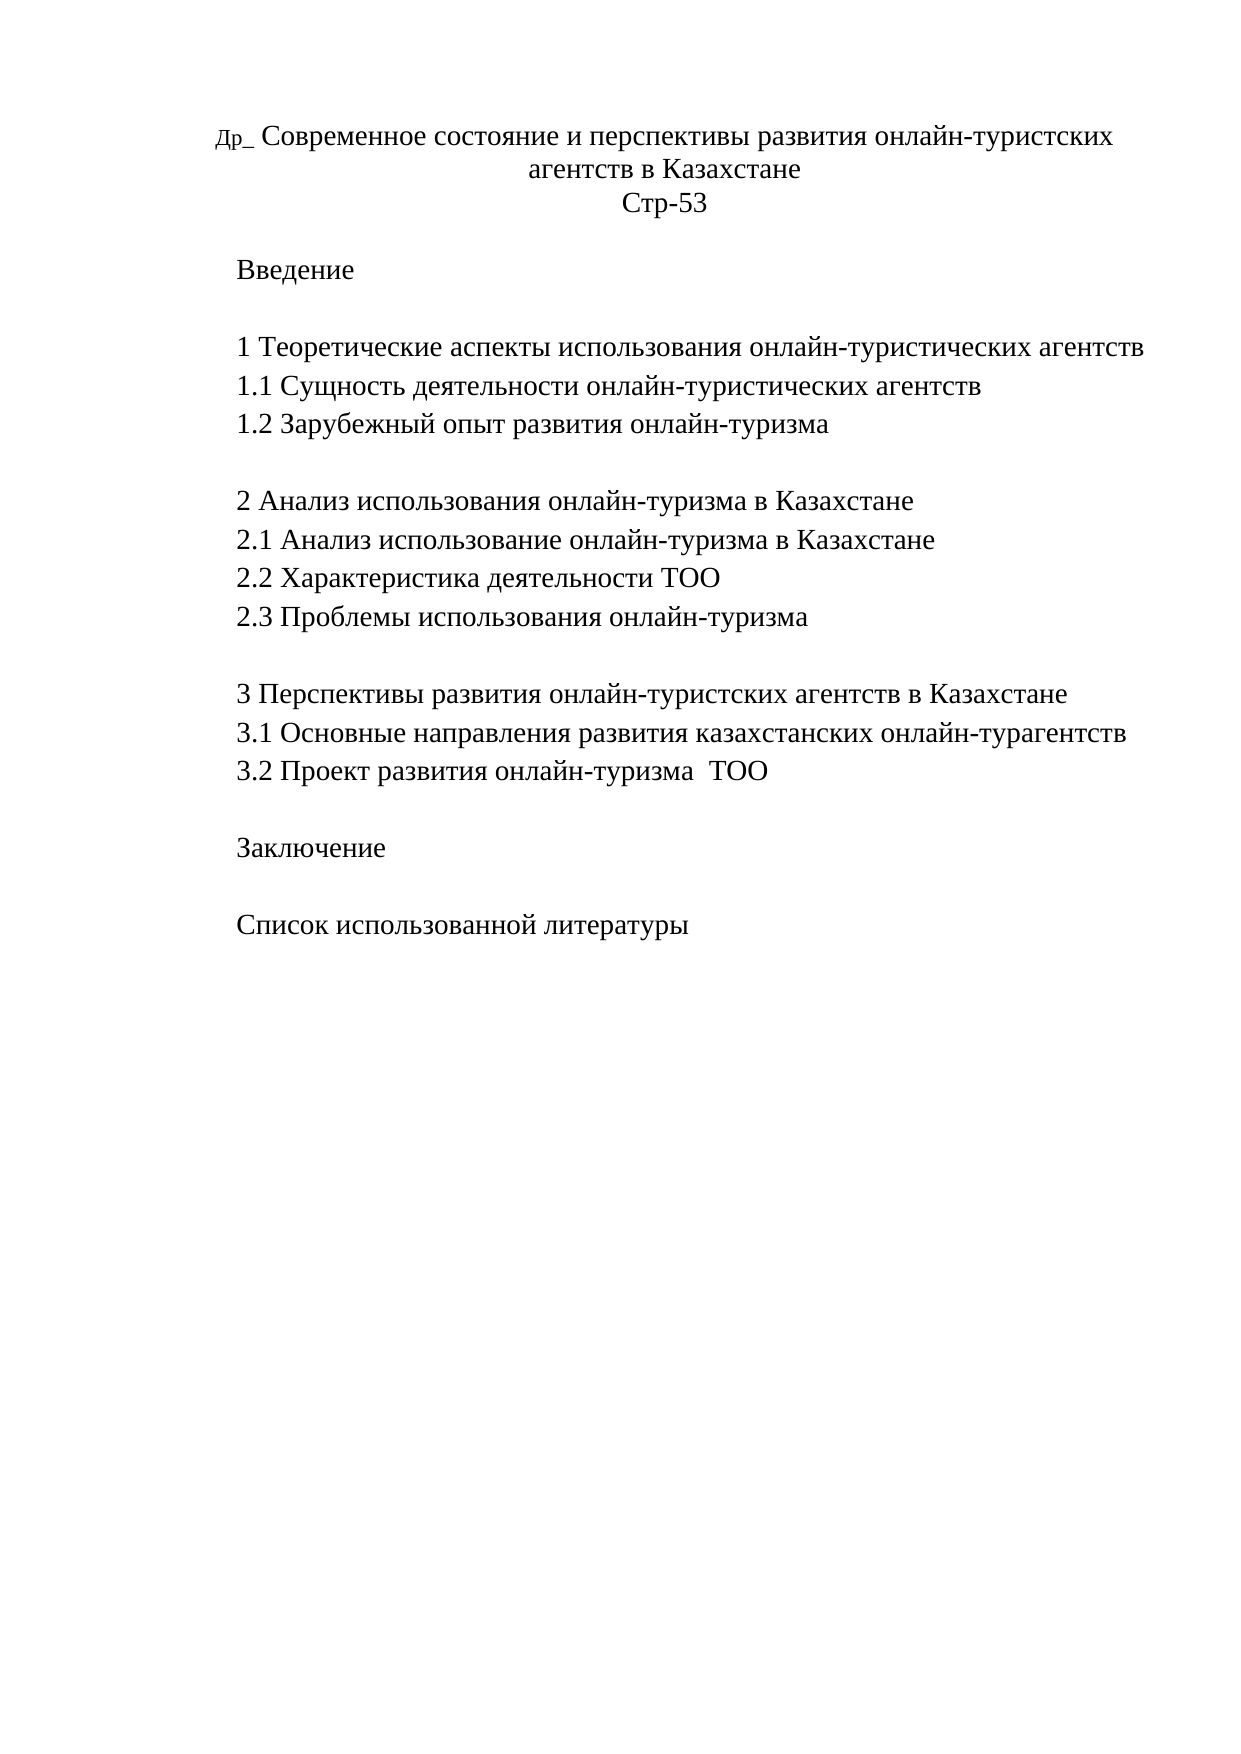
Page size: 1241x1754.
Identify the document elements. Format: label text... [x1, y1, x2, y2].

text Заключение [177, 830, 1152, 864]
text 3.1 Основные направления развития казахстанских онлайн-турагентств [177, 715, 1152, 748]
text 3.2 Проект развития онлайн-туризма ТОО [177, 753, 1152, 787]
text 2.2 Характеристика деятельности ТОО [177, 561, 1152, 594]
text 1 Теоретические аспекты использования онлайн-туристических агентств [177, 329, 1152, 363]
text 1.1 Сущность деятельности онлайн-туристических агентств [177, 368, 1152, 401]
text 2.1 Анализ использование онлайн-туризма в Казахстане [177, 522, 1152, 556]
text Др_ Современное состояние и перспективы развития онлайн-туристских агентств в Казахстане [177, 118, 1152, 185]
text 2 Анализ использования онлайн-туризма в Казахстане [177, 483, 1152, 517]
text 2.3 Проблемы использования онлайн-туризма [177, 599, 1152, 633]
text Введение [177, 252, 1152, 286]
text Список использованной литературы [177, 907, 1152, 941]
text 1.2 Зарубежный опыт развития онлайн-туризма [177, 406, 1152, 440]
text 3 Перспективы развития онлайн-туристских агентств в Казахстане [177, 676, 1152, 710]
text Стр-53 [177, 185, 1152, 219]
